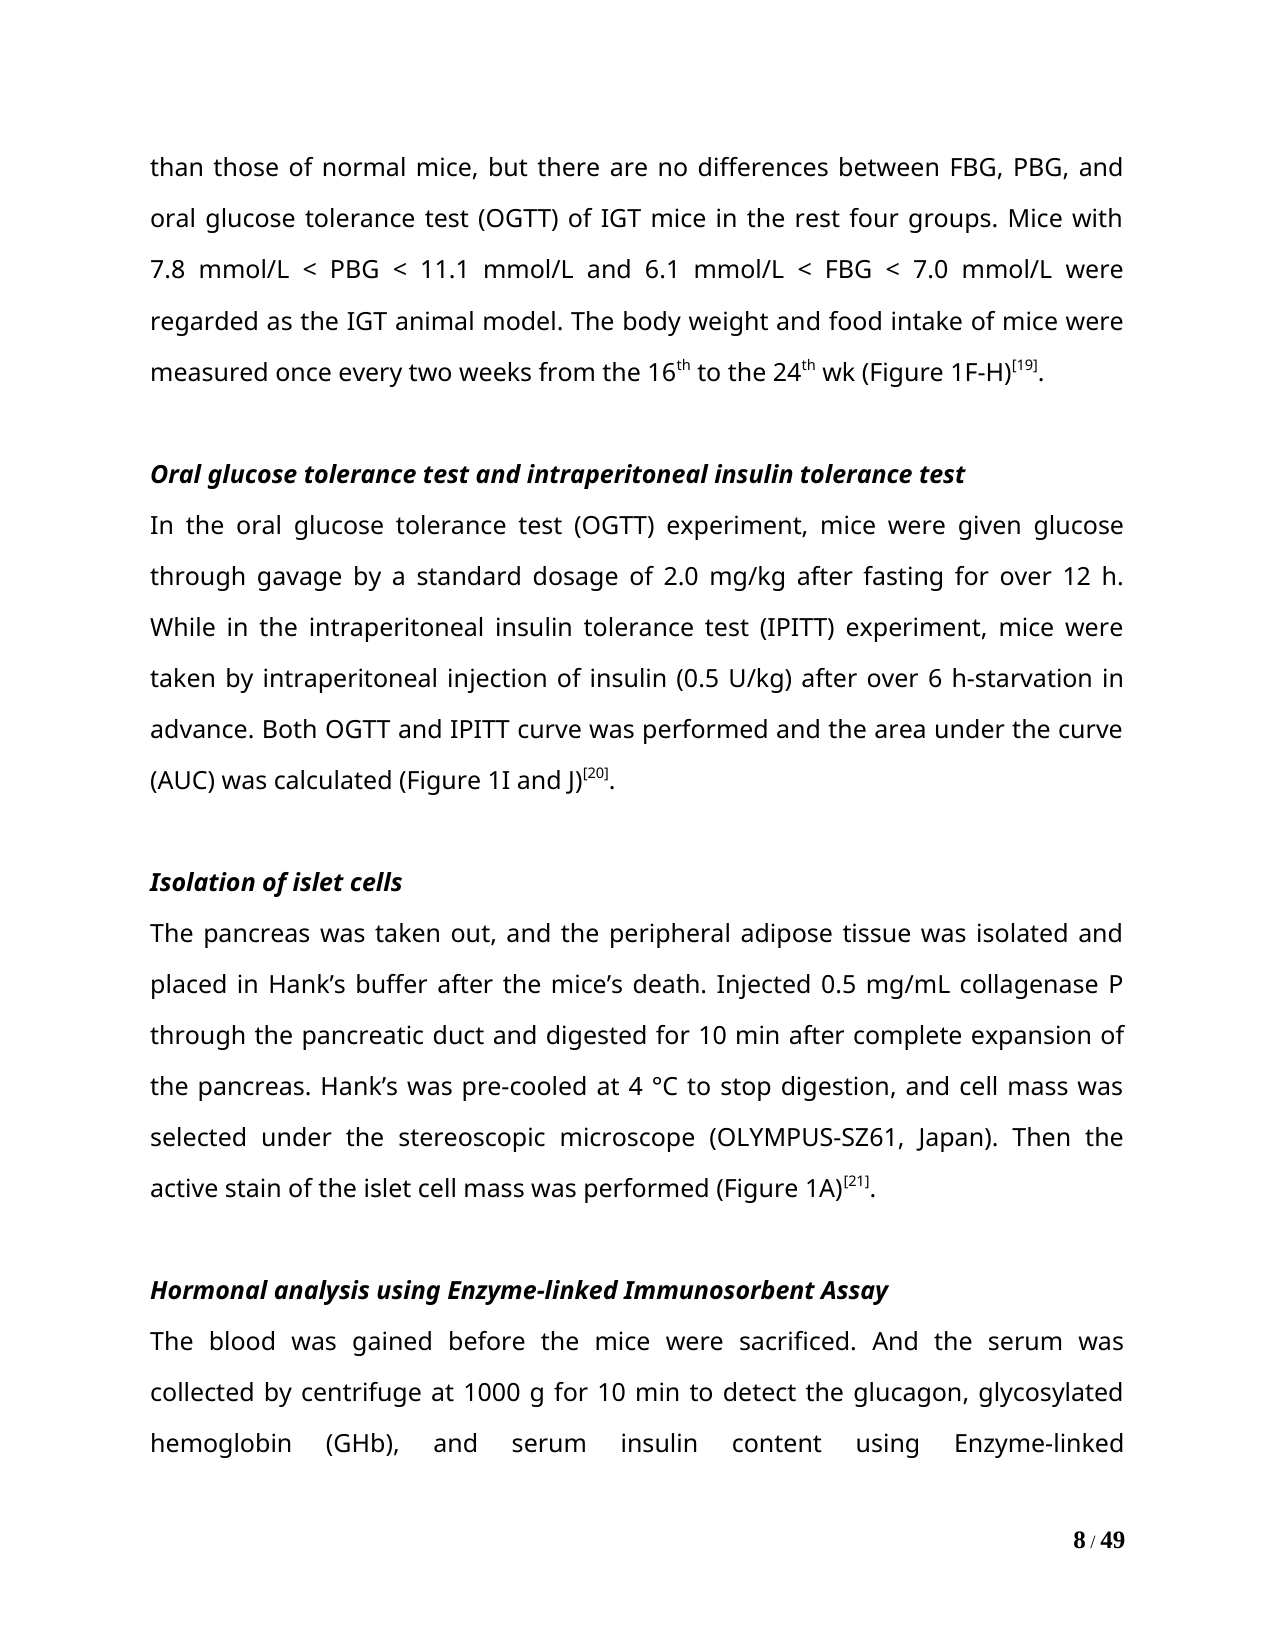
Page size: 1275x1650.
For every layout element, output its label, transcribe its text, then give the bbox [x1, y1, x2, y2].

text Hormonal analysis using Enzyme-linked Immunosorbent Assay [150, 1273, 1125, 1307]
text The pancreas was taken out, and the peripheral adipose tissue was isolated and placed in Hank’s buffer after the mice’s death. Injected 0.5 mg/mL collagenase P through the pancreatic duct and digested for 10 min after complete expansion of the pancreas. Hank’s was pre-cooled at 4 °C to stop digestion, and cell mass was selected under the stereoscopic microscope (OLYMPUS-SZ61, Japan). Then the active stain of the islet cell mass was performed (Figure 1A)[21]. [150, 916, 1125, 1205]
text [150, 1324, 1125, 1460]
text Isolation of islet cells [150, 864, 1125, 899]
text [150, 150, 1125, 388]
text Oral glucose tolerance test and intraperitoneal insulin tolerance test [150, 456, 1125, 490]
text In the oral glucose tolerance test (OGTT) experiment, mice were given glucose through gavage by a standard dosage of 2.0 mg/kg after fasting for over 12 h. While in the intraperitoneal insulin tolerance test (IPITT) experiment, mice were taken by intraperitoneal injection of insulin (0.5 U/kg) after over 6 h-starvation in advance. Both OGTT and IPITT curve was performed and the area under the curve (AUC) was calculated (Figure 1I and J)[20]. [150, 507, 1125, 797]
